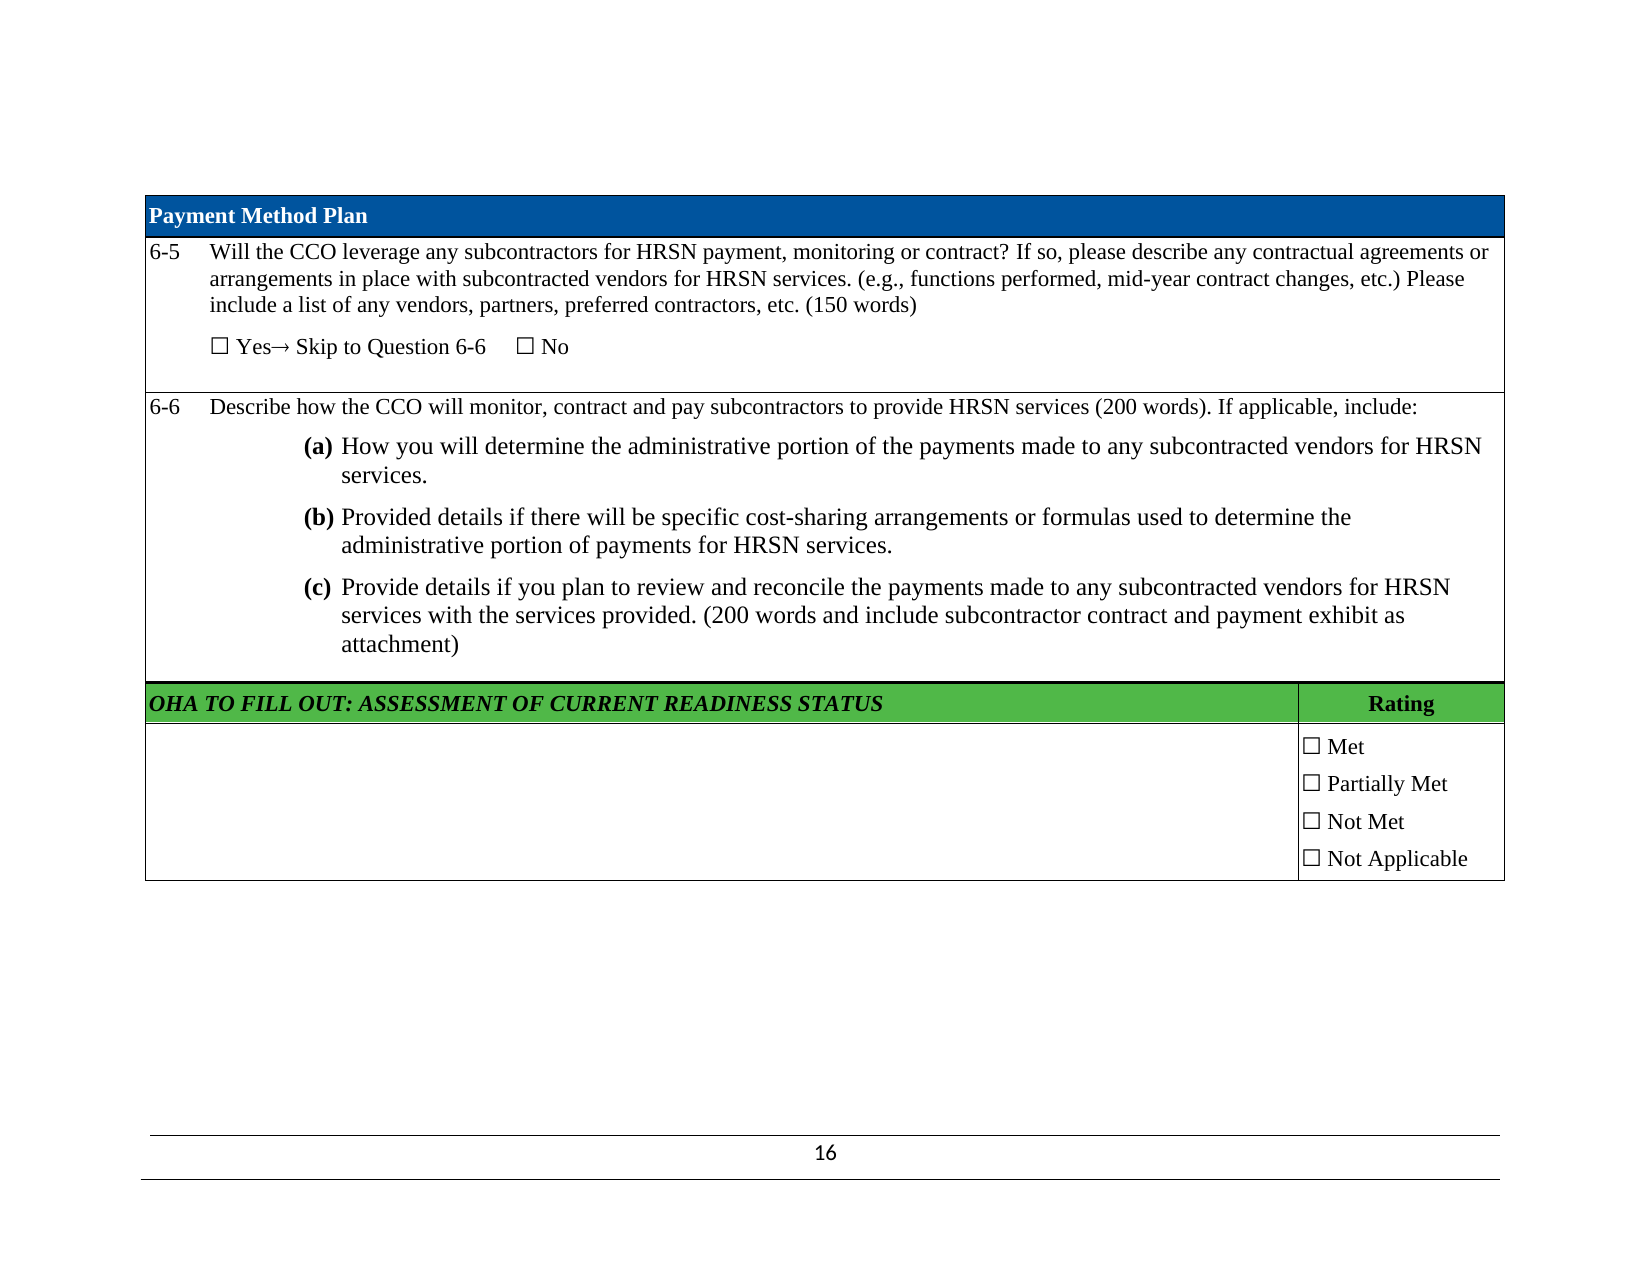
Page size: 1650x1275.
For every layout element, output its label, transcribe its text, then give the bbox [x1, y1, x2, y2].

table_cell OHA TO FILL OUT: ASSESSMENT OF CURRENT READINESS STATUS [146, 684, 1298, 722]
table_cell Rating [1299, 684, 1504, 722]
table_cell [146, 724, 1298, 880]
table_header Payment Method Plan [146, 196, 1504, 236]
table_cell ☐ Met ☐ Partially Met ☐ Not Met ☐ Not Applicable [1299, 724, 1504, 880]
